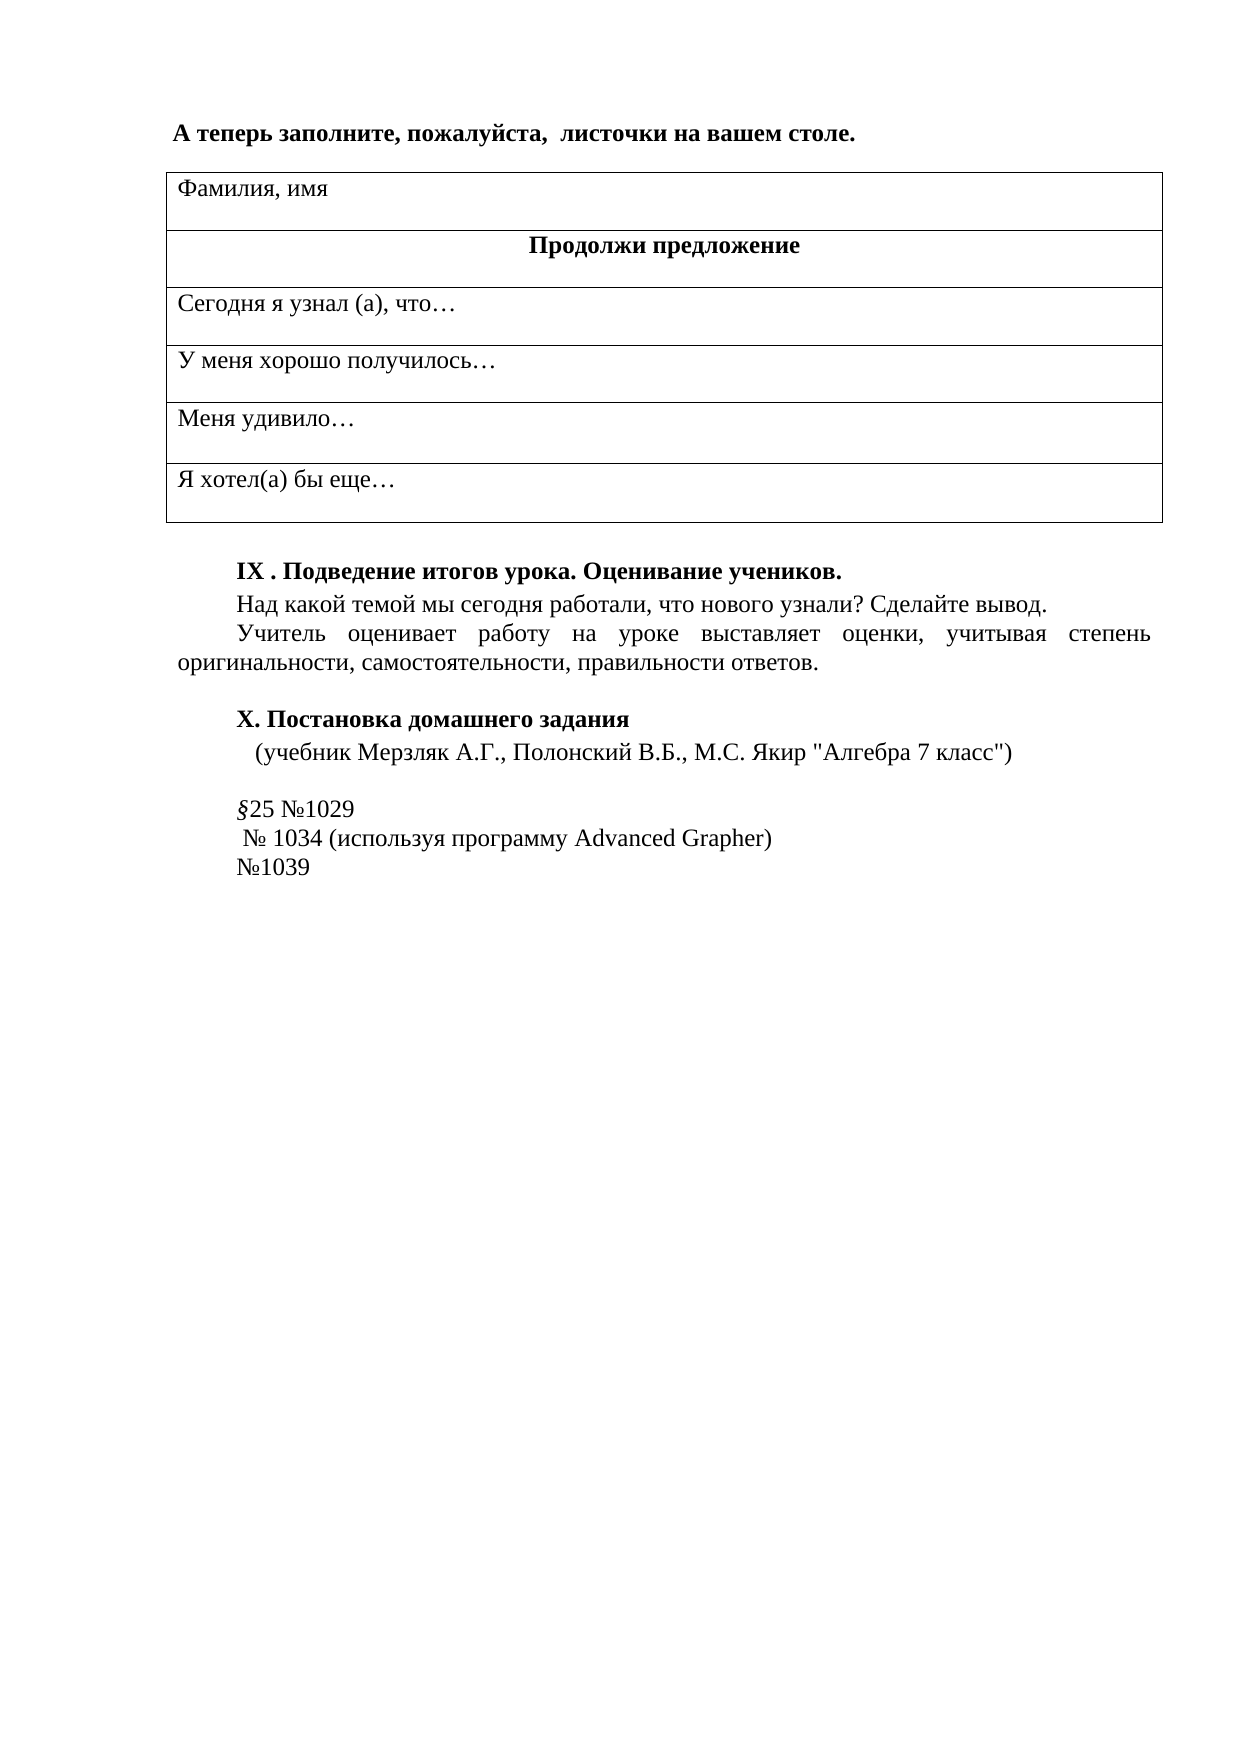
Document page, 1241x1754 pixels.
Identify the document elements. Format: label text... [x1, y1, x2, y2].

text (учебник Мерзляк А.Г., Полонский В.Б., М.С. Якир "Алгебра 7 класс") [177, 737, 1152, 766]
table_header Фамилия, имя [167, 173, 1162, 229]
text ІX . Подведение итогов урока. Оценивание учеников. [177, 556, 1152, 585]
text Над какой темой мы сегодня работали, что нового узнали? Сделайте вывод. [177, 589, 1152, 618]
text № 1034 (используя программу Advanced Grapher) [177, 823, 1152, 852]
table_cell Меня удивило… [167, 403, 1162, 463]
text Учитель оценивает работу на уроке выставляет оценки, учитывая степень оригинальности, самостоятельности, правильности ответов. [177, 618, 1152, 675]
text А теперь заполните, пожалуйста, листочки на вашем столе. [158, 118, 1152, 147]
text X. Постановка домашнего задания [177, 704, 1152, 733]
text №1039 [177, 852, 1152, 881]
table_cell Я хотел(а) бы еще… [167, 464, 1162, 522]
table_cell У меня хорошо получилось… [167, 346, 1162, 402]
text 25 №1029 [177, 794, 1152, 823]
table_cell Продолжи предложение [167, 231, 1162, 287]
table_cell Сегодня я узнал (а), что… [167, 288, 1162, 344]
